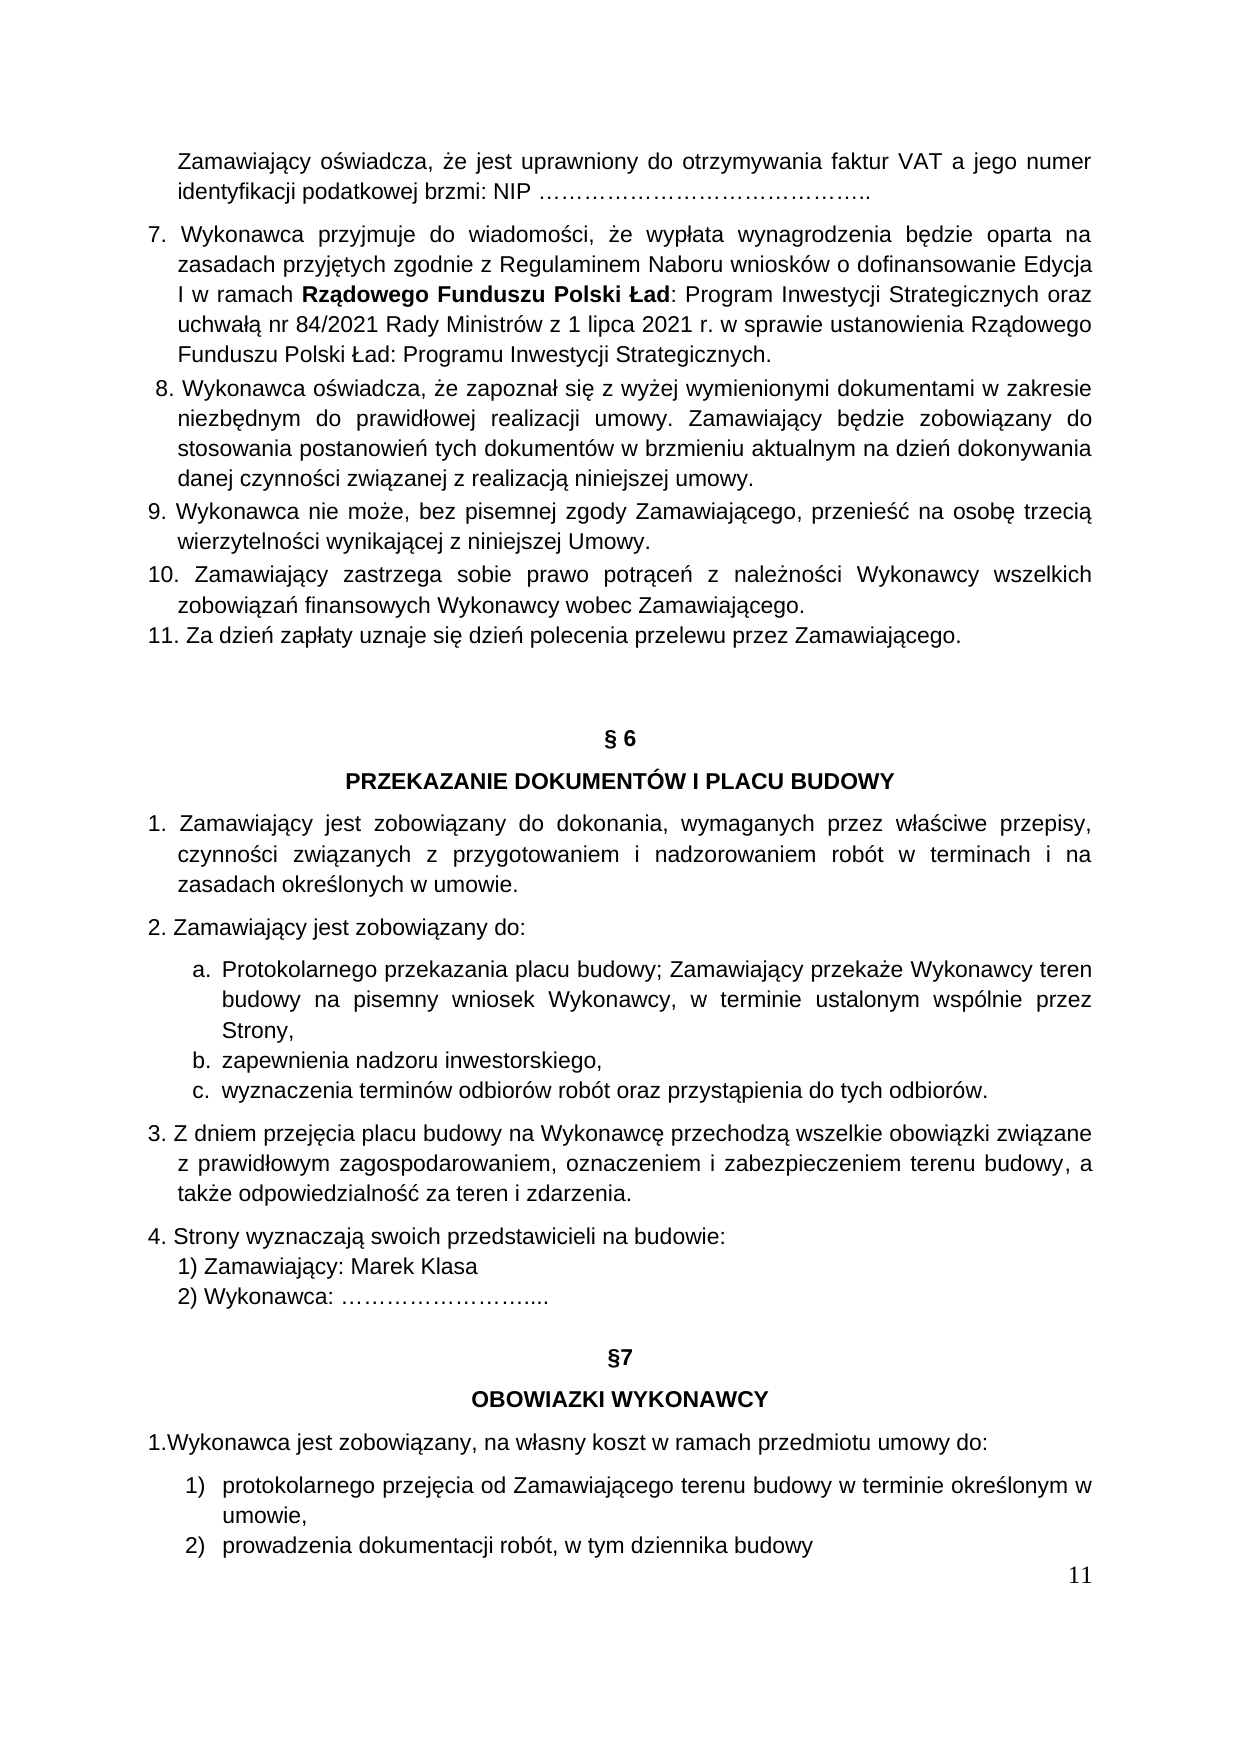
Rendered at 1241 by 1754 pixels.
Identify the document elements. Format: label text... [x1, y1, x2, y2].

list 11. Za dzień zapłaty uznaje się dzień polecenia przelewu przez Zamawiającego. [148, 622, 1092, 648]
text 9. Wykonawca nie może, bez pisemnej zgody Zamawiającego, przenieść na osobę trzecią wierzytelności wynikającej z niniejszej Umowy. [148, 498, 1092, 555]
text 8. Wykonawca oświadcza, że zapoznał się z wyżej wymienionymi dokumentami w zakresie niezbędnym do prawidłowej realizacji umowy. Zamawiający będzie zobowiązany do stosowania postanowień tych dokumentów w brzmieniu aktualnym na dzień dokonywania danej czynności związanej z realizacją niniejszej umowy. [148, 374, 1092, 491]
list OBOWIAZKI WYKONAWCY [148, 1386, 1092, 1413]
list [148, 148, 1092, 204]
list zapewnienia nadzoru inwestorskiego, [192, 1047, 1092, 1073]
list wyznaczenia terminów odbiorów robót oraz przystąpienia do tych odbiorów. [192, 1077, 1092, 1103]
list Protokolarnego przekazania placu budowy; Zamawiający przekaże Wykonawcy teren budowy na pisemny wniosek Wykonawcy, w terminie ustalonym wspólnie przez Strony, [192, 956, 1092, 1043]
list 1) Zamawiający: Marek Klasa [177, 1253, 1092, 1279]
text 7. Wykonawca przyjmuje do wiadomości, że wypłata wynagrodzenia będzie oparta na zasadach przyjętych zgodnie z Regulaminem Naboru wniosków o dofinansowanie Edycja I w ramach Rządowego Funduszu Polski Ład: Program Inwestycji Strategicznych oraz uchwałą nr 84/2021 Rady Ministrów z 1 lipca 2021 r. w sprawie ustanowienia Rządowego Funduszu Polski Ład: Programu Inwestycji Strategicznych. [148, 221, 1092, 368]
list prowadzenia dokumentacji robót, w tym dziennika budowy [185, 1532, 1092, 1558]
text 1.Wykonawca jest zobowiązany, na własny koszt w ramach przedmiotu umowy do: [148, 1429, 1092, 1455]
list 2) Wykonawca: …………………….... [177, 1283, 1092, 1309]
list 10. Zamawiający zastrzega sobie prawo potrąceń z należności Wykonawcy wszelkich zobowiązań finansowych Wykonawcy wobec Zamawiającego. [148, 561, 1092, 618]
list protokolarnego przejęcia od Zamawiającego terenu budowy w terminie określonym w umowie, [185, 1472, 1092, 1528]
list 2. Zamawiający jest zobowiązany do: [148, 913, 1092, 940]
list 1. Zamawiający jest zobowiązany do dokonania, wymaganych przez właściwe przepisy, czynności związanych z przygotowaniem i nadzorowaniem robót w terminach i na zasadach określonych w umowie. [148, 810, 1092, 897]
list PRZEKAZANIE DOKUMENTÓW I PLACU BUDOWY [148, 768, 1092, 794]
list 4. Strony wyznaczają swoich przedstawicieli na budowie: [148, 1223, 1092, 1249]
list §7 [148, 1344, 1092, 1370]
list 3. Z dniem przejęcia placu budowy na Wykonawcę przechodzą wszelkie obowiązki związane z prawidłowym zagospodarowaniem, oznaczeniem i zabezpieczeniem terenu budowy, a także odpowiedzialność za teren i zdarzenia. [148, 1120, 1092, 1206]
list § 6 [148, 725, 1092, 751]
